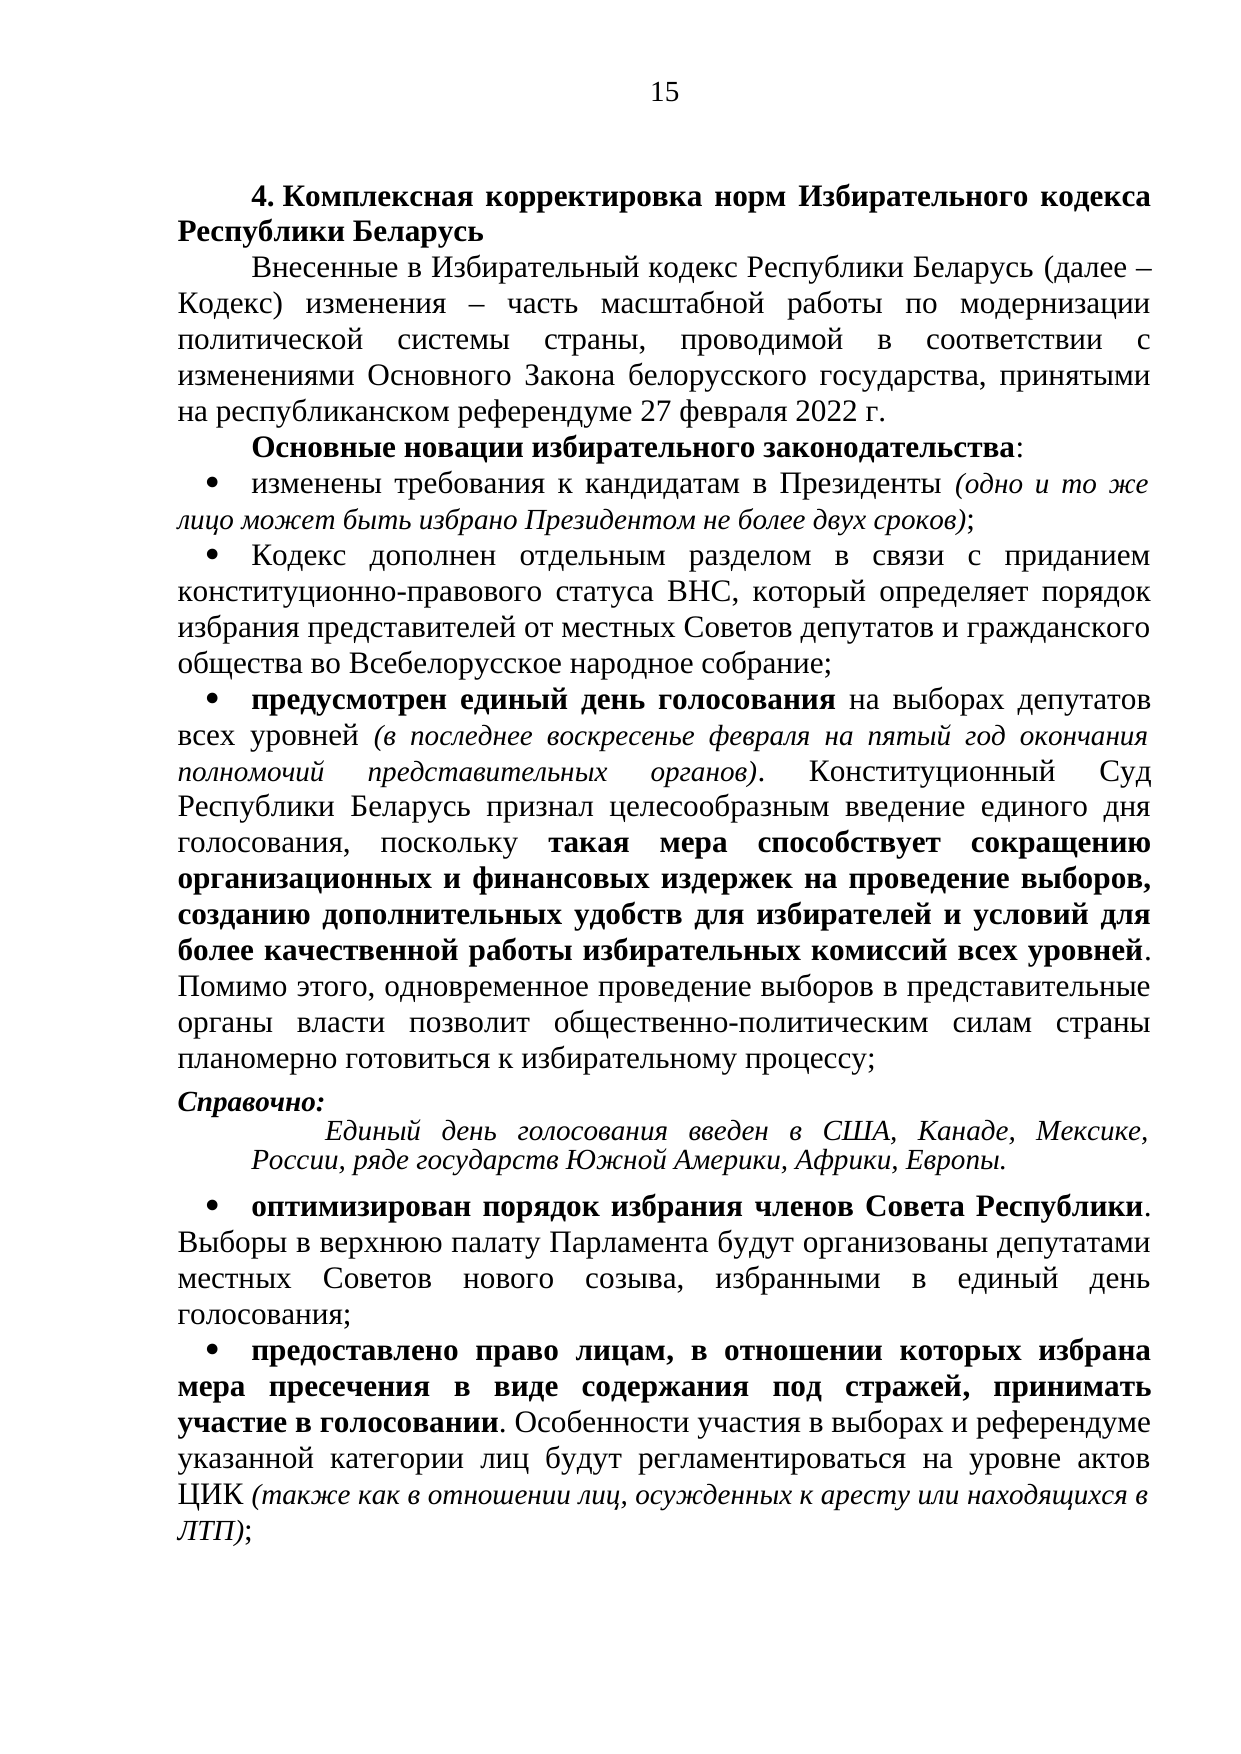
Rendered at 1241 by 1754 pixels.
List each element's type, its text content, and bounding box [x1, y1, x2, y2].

list изменены требования к кандидатам в Президенты (одно и то же лицо может быть избрано Президентом не более двух сроков); [177, 464, 1152, 536]
text Внесенные в Избирательный кодекс Республики Беларусь (далее – Кодекс) изменения – часть масштабной работы по модернизации политической системы страны, проводимой в соответствии с изменениями Основного Закона белорусского государства, принятыми на республиканском референдуме 27 февраля 2022 г. [177, 249, 1152, 428]
text Основные новации избирательного законодательства: [177, 428, 1152, 464]
list Кодекс дополнен отдельным разделом в связи с приданием конституционно-правового статуса ВНС, который определяет порядок избрания представителей от местных Советов депутатов и гражданского общества во Всебелорусское народное собрание; [177, 536, 1152, 680]
list предусмотрен единый день голосования на выборах депутатов всех уровней (в последнее воскресенье февраля на пятый год окончания полномочий представительных органов). Конституционный Суд Республики Беларусь признал целесообразным введение единого дня голосования, поскольку такая мера способствует сокращению организационных и финансовых издержек на проведение выборов, созданию дополнительных удобств для избирателей и условий для более качественной работы избирательных комиссий всех уровней. Помимо этого, одновременное проведение выборов в представительные органы власти позволит общественно-политическим силам страны планомерно готовиться к избирательному процессу; [177, 680, 1152, 1075]
list предоставлено право лицам, в отношении которых избрана мера пресечения в виде содержания под стражей, принимать участие в голосовании. Особенности участия в выборах и референдуме указанной категории лиц будут регламентироваться на уровне актов ЦИК (также как в отношении лиц, осужденных к аресту или находящихся в ЛТП); [177, 1331, 1152, 1547]
text 4. Комплексная корректировка норм Избирательного кодекса Республики Беларусь [177, 177, 1152, 249]
text Справочно: [177, 1088, 1152, 1117]
list оптимизирован порядок избрания членов Совета Республики. Выборы в верхнюю палату Парламента будут организованы депутатами местных Советов нового созыва, избранными в единый день голосования; [177, 1188, 1152, 1331]
text Единый день голосования введен в США, Канаде, Мексике, России, ряде государств Южной Америки, Африки, Европы. [251, 1117, 1152, 1175]
